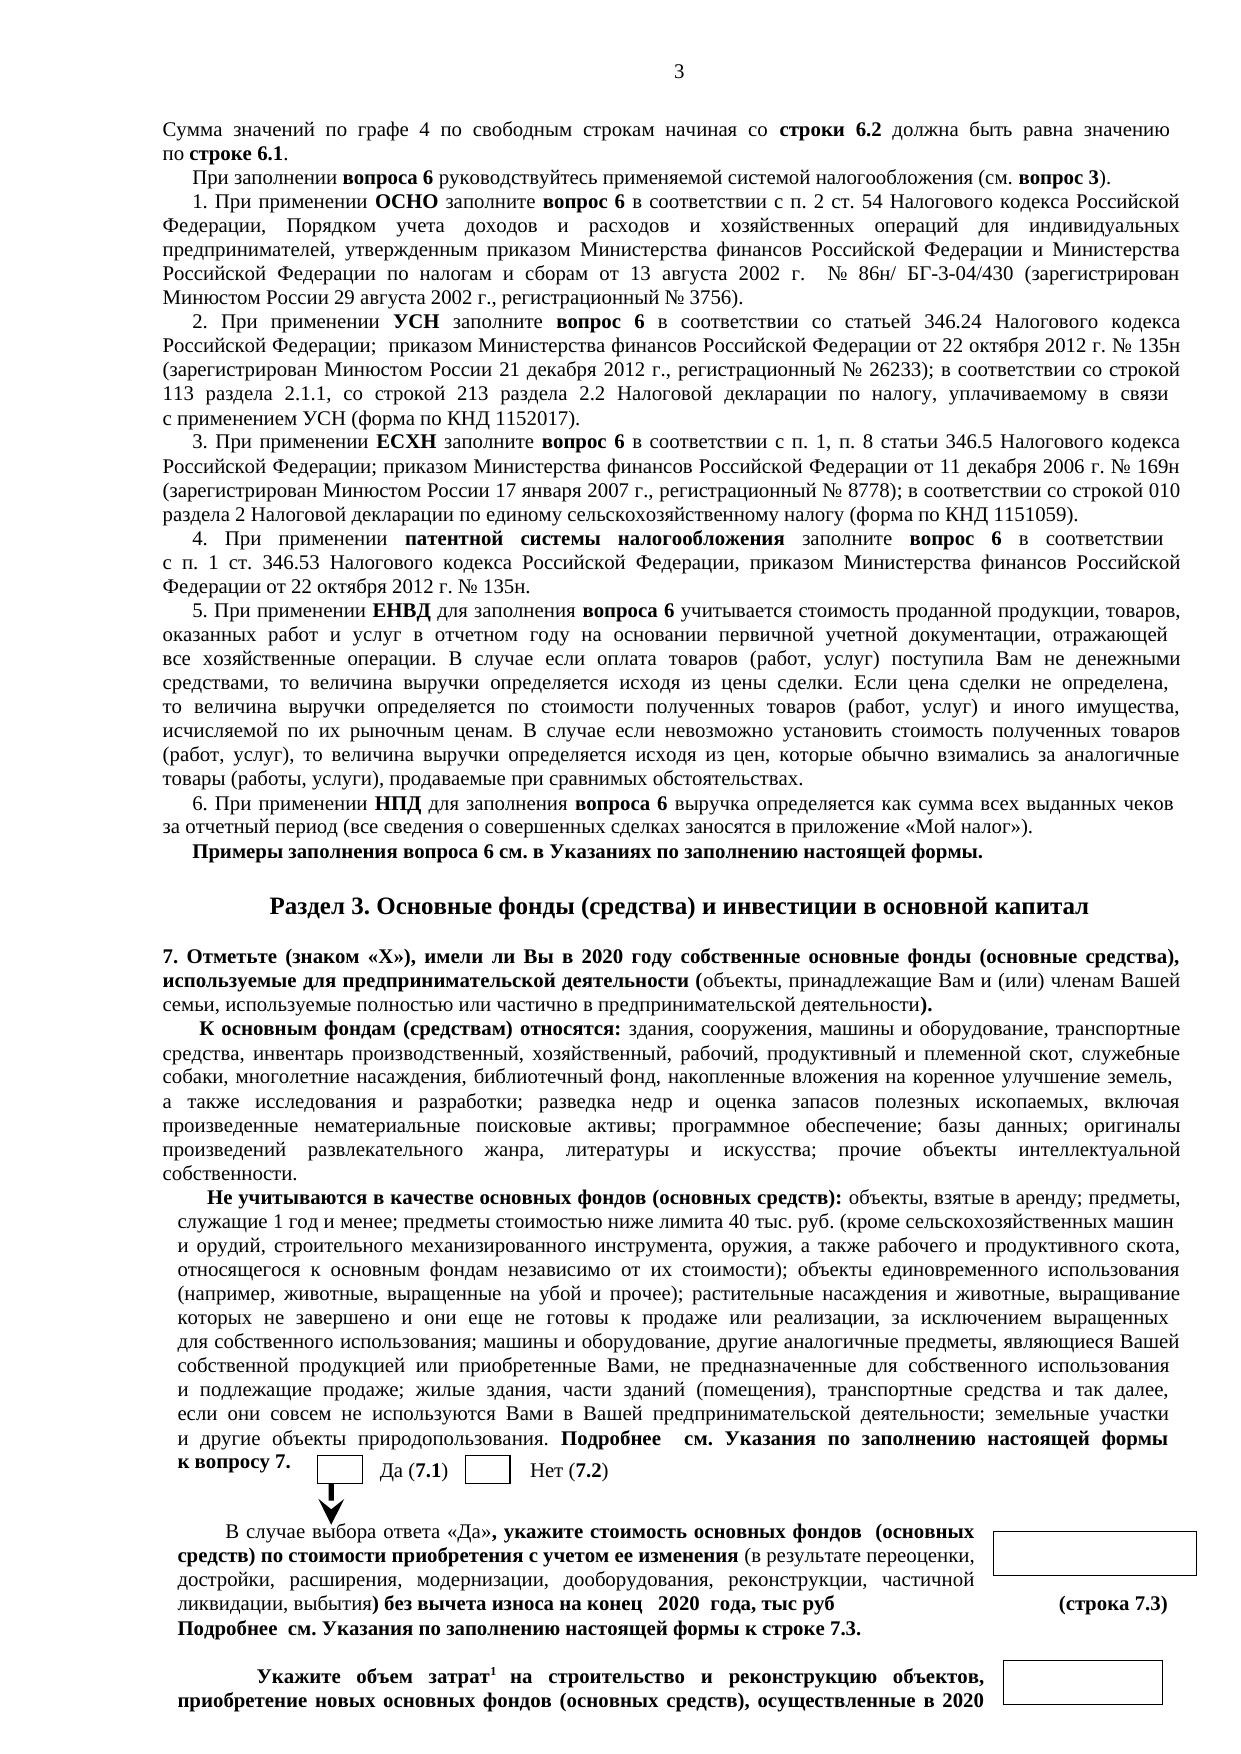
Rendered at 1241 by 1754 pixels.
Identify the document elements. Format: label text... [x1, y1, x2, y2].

text 7. Отметьте (знаком «Х»), имели ли Вы в 2020 году собственные основные фонды (основные средства), используемые для предпринимательской деятельности (объекты, принадлежащие Вам и (или) членам Вашей семьи, используемые полностью или частично в предпринимательской деятельности). [162, 944, 1181, 1016]
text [177, 1663, 1181, 1712]
list При заполнении вопроса 6 руководствуйтесь применяемой системой налогообложения (см. вопрос 3). [162, 165, 1181, 189]
table_header [466, 1456, 509, 1483]
list 2. При применении УСН заполните вопрос 6 в соответствии со статьей 346.24 Налогового кодекса Российской Федерации; приказом Министерства финансов Российской Федерации от 22 октября 2012 г. № 135н (зарегистрирован Минюстом России 21 декабря 2012 г., регистрационный № 26233); в соответствии со строкой 113 раздела 2.1.1, со строкой 213 раздела 2.2 Налоговой декларации по налогу, уплачиваемому в связи с применением УСН (форма по КНД 1152017). [162, 309, 1181, 429]
text К основным фондам (средствам) относятся: здания, сооружения, машины и оборудование, транспортные средства, инвентарь производственный, хозяйственный, рабочий, продуктивный и племенной скот, служебные собаки, многолетние насаждения, библиотечный фонд, накопленные вложения на коренное улучшение земель, а также исследования и разработки; разведка недр и оценка запасов полезных ископаемых, включая произведенные нематериальные поисковые активы; программное обеспечение; базы данных; оригиналы произведений развлекательного жанра, литературы и искусства; прочие объекты интеллектуальной собственности. [162, 1016, 1181, 1185]
list 3. При применении ЕСХН заполните вопрос 6 в соответствии с п. 1, п. 8 статьи 346.5 Налогового кодекса Российской Федерации; приказом Министерства финансов Российской Федерации от 11 декабря 2006 г. № 169н (зарегистрирован Минюстом России 17 января 2007 г., регистрационный № 8778); в соответствии со строкой 010 раздела 2 Налоговой декларации по единому сельскохозяйственному налогу (форма по КНД 1151059). [162, 429, 1181, 526]
list 5. При применении ЕНВД для заполнения вопроса 6 учитывается стоимость проданной продукции, товаров, оказанных работ и услуг в отчетном году на основании первичной учетной документации, отражающей все хозяйственные операции. В случае если оплата товаров (работ, услуг) поступила Вам не денежными средствами, то величина выручки определяется исходя из цены сделки. Если цена сделки не определена, то величина выручки определяется по стоимости полученных товаров (работ, услуг) и иного имущества, исчисляемой по их рыночным ценам. В случае если невозможно установить стоимость полученных товаров (работ, услуг), то величина выручки определяется исходя из цен, которые обычно взимались за аналогичные товары (работы, услуги), продаваемые при сравнимых обстоятельствах. [162, 598, 1181, 790]
text Подробнее см. Указания по заполнению настоящей формы к строке 7.3. [177, 1615, 1181, 1639]
list 4. При применении патентной системы налогообложения заполните вопрос 6 в соответствии с п. 1 ст. 346.53 Налогового кодекса Российской Федерации, приказом Министерства финансов Российской Федерации от 22 октября 2012 г. № 135н. [162, 526, 1181, 598]
list 6. При применении НПД для заполнения вопроса 6 выручка определяется как сумма всех выданных чеков за отчетный период (все сведения о совершенных сделках заносятся в приложение «Мой налог»). [162, 790, 1181, 838]
list Раздел 3. Основные фонды (средства) и инвестиции в основной капитал [177, 891, 1181, 920]
table_header Да (7.1) [363, 1455, 465, 1483]
table_header [1004, 1661, 1162, 1704]
text В случае выбора ответа «Да», укажите стоимость основных фондов (основных средств) по стоимости приобретения с учетом ее изменения (в результате переоценки, достройки, расширения, модернизации, дооборудования, реконструкции, частичной ликвидации, выбытия) без вычета износа на конец 2020 года, тыс руб (строка 7.3) [177, 1519, 1181, 1615]
table_header [994, 1532, 1196, 1575]
list Примеры заполнения вопроса 6 см. в Указаниях по заполнению настоящей формы. [162, 838, 1181, 863]
list 1. При применении ОСНО заполните вопрос 6 в соответствии с п. 2 ст. 54 Налогового кодекса Российской Федерации, Порядком учета доходов и расходов и хозяйственных операций для индивидуальных предпринимателей, утвержденным приказом Министерства финансов Российской Федерации и Министерства Российской Федерации по налогам и сборам от 13 августа 2002 г. № 86н/ БГ-3-04/430 (зарегистрирован Минюстом России 29 августа 2002 г., регистрационный № 3756). [162, 189, 1181, 309]
table_header Нет (7.2) [511, 1455, 628, 1483]
text Не учитываются в качестве основных фондов (основных средств): объекты, взятые в аренду; предметы, служащие 1 год и менее; предметы стоимостью ниже лимита 40 тыс. руб. (кроме сельскохозяйственных машин и орудий, строительного механизированного инструмента, оружия, а также рабочего и продуктивного скота, относящегося к основным фондам независимо от их стоимости); объекты единовременного использования (например, животные, выращенные на убой и прочее); растительные насаждения и животные, выращивание которых не завершено и они еще не готовы к продаже или реализации, за исключением выращенных для собственного использования; машины и оборудование, другие аналогичные предметы, являющиеся Вашей собственной продукцией или приобретенные Вами, не предназначенные для собственного использования и подлежащие продаже; жилые здания, части зданий (помещения), транспортные средства и так далее, если они совсем не используются Вами в Вашей предпринимательской деятельности; земельные участки и другие объекты природопользования. Подробнее см. Указания по заполнению настоящей формы к вопросу 7. [177, 1185, 1181, 1473]
list Сумма значений по графе 4 по свободным строкам начиная со строки 6.2 должна быть равна значению по строке 6.1. [162, 117, 1181, 165]
table_header [318, 1456, 362, 1483]
